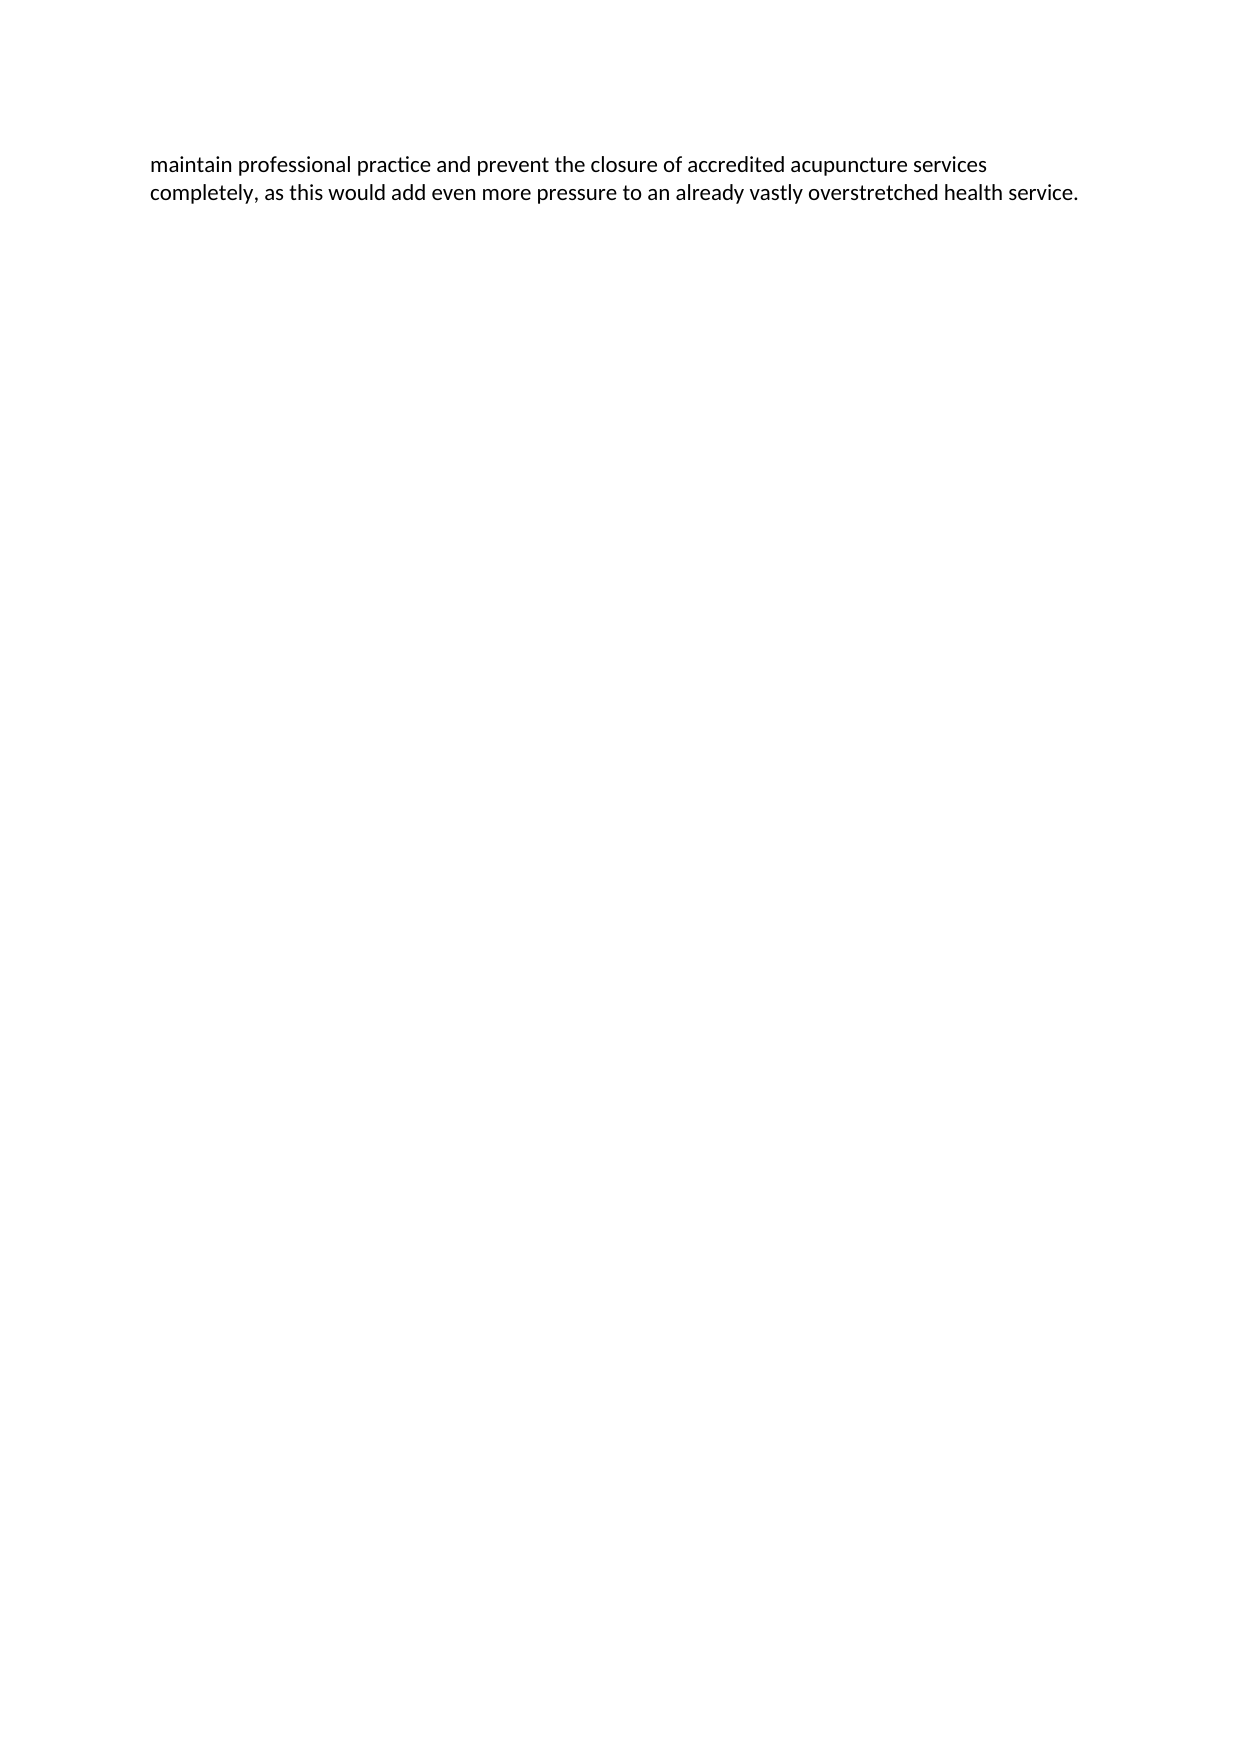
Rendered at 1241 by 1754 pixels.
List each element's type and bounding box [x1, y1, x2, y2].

text [150, 150, 1090, 206]
